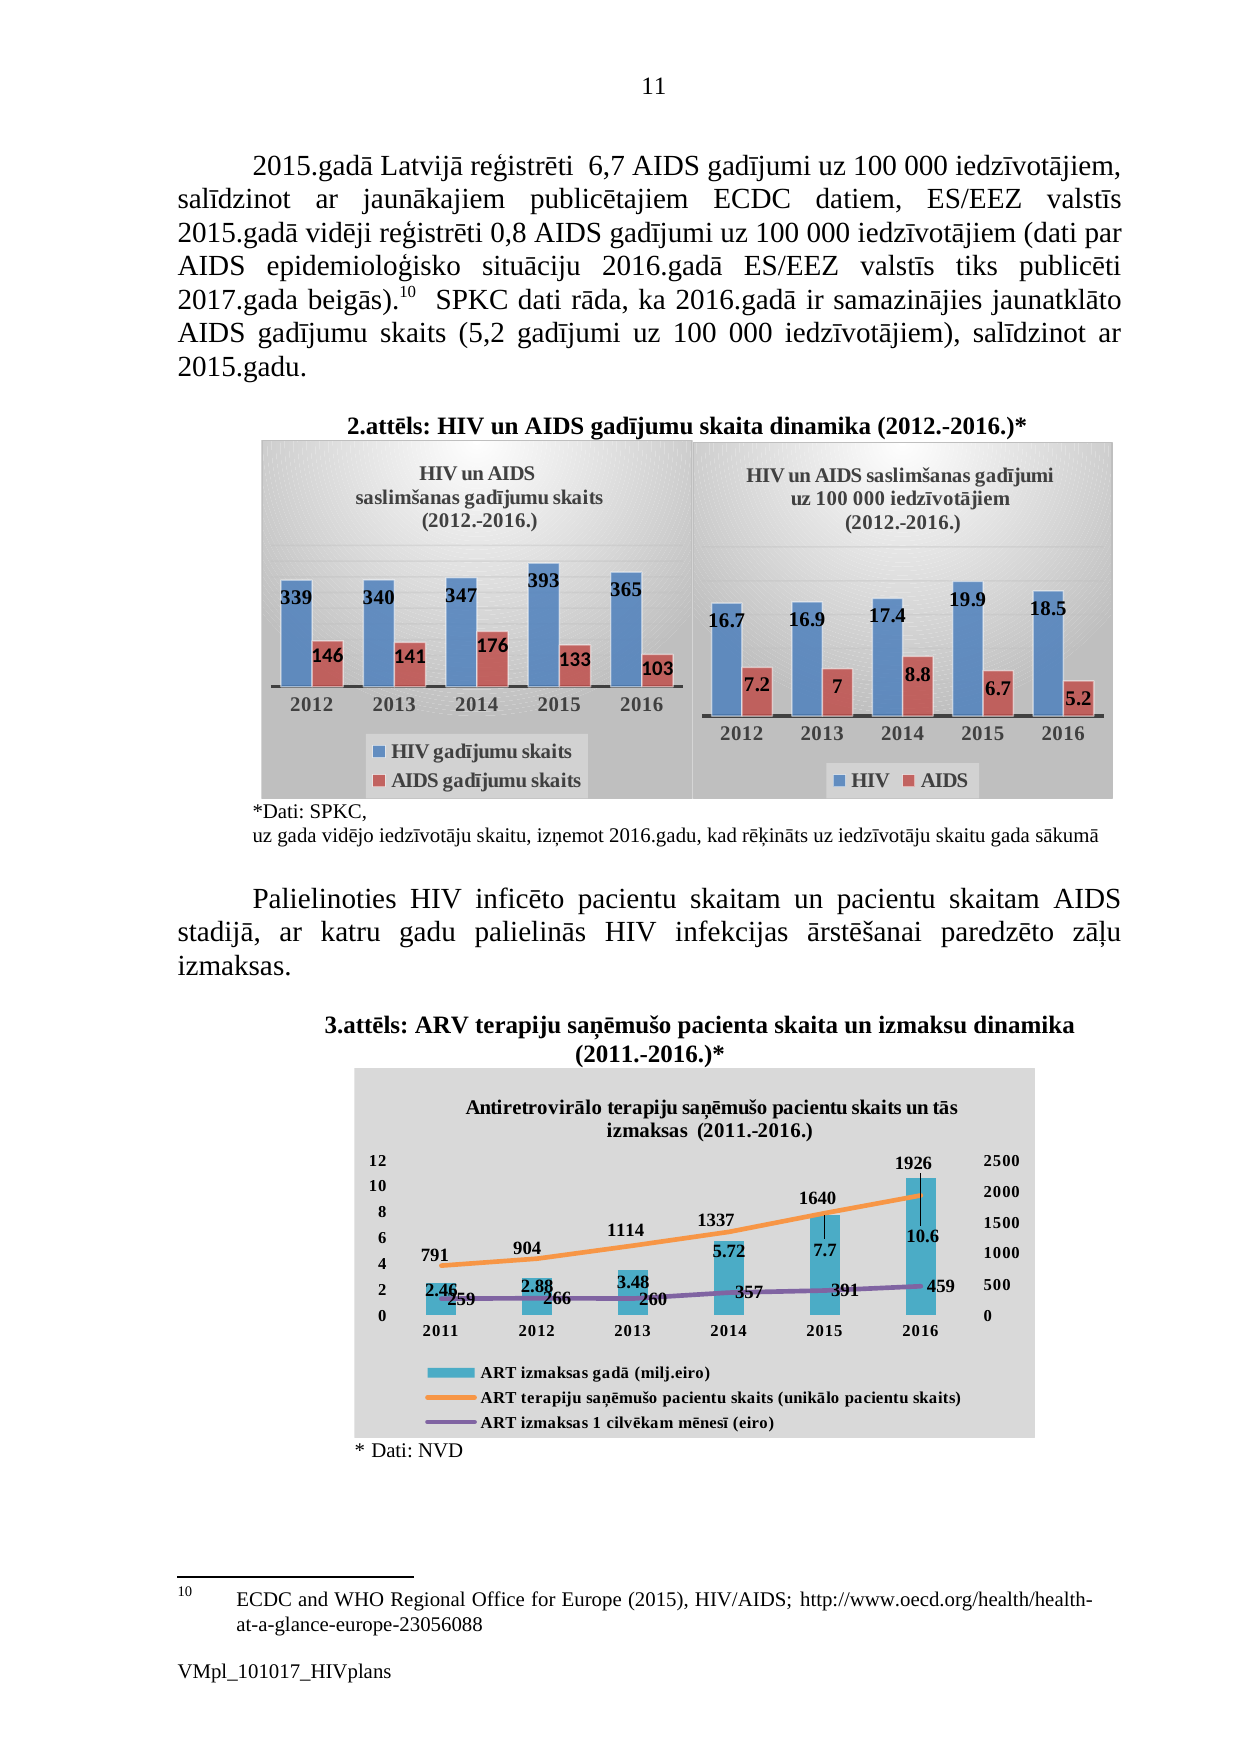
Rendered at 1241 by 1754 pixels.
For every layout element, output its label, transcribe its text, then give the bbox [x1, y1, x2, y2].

text 2015.gadā Latvijā reģistrēti 6,7 AIDS gadījumi uz 100 000 iedzīvotājiem, salīdzinot ar jaunākajiem publicētajiem ECDC datiem, ES/EEZ valstīs 2015.gadā vidēji reģistrēti 0,8 AIDS gadījumi uz 100 000 iedzīvotājiem (dati par AIDS epidemioloģisko situāciju 2016.gadā ES/EEZ valstīs tiks publicēti 2017.gada beigās). SPKC dati rāda, ka 2016.gadā ir samazinājies jaunatklāto AIDS gadījumu skaits (5,2 gadījumi uz 100 000 iedzīvotājiem), salīdzinot ar 2015.gadu. [177, 148, 1122, 382]
text uz gada vidējo iedzīvotāju skaitu, izņemot 2016.gadu, kad rēķināts uz iedzīvotāju skaitu gada sākumā [177, 823, 1122, 847]
text Palielinoties HIV inficēto pacientu skaitam un pacientu skaitam AIDS stadijā, ar katru gadu palielinās HIV infekcijas ārstēšanai paredzēto zāļu izmaksas. [177, 881, 1122, 982]
text * Dati: NVD [177, 1438, 1122, 1462]
text 3.attēls: ARV terapiju saņēmušo pacienta skaita un izmaksu dinamika [177, 1010, 1122, 1039]
text 2.attēls: HIV un AIDS gadījumu skaita dinamika (2012.-2016.)* [177, 411, 1122, 440]
text (2011.-2016.)* [177, 1039, 1122, 1068]
text *Dati: SPKC, [177, 799, 1122, 823]
